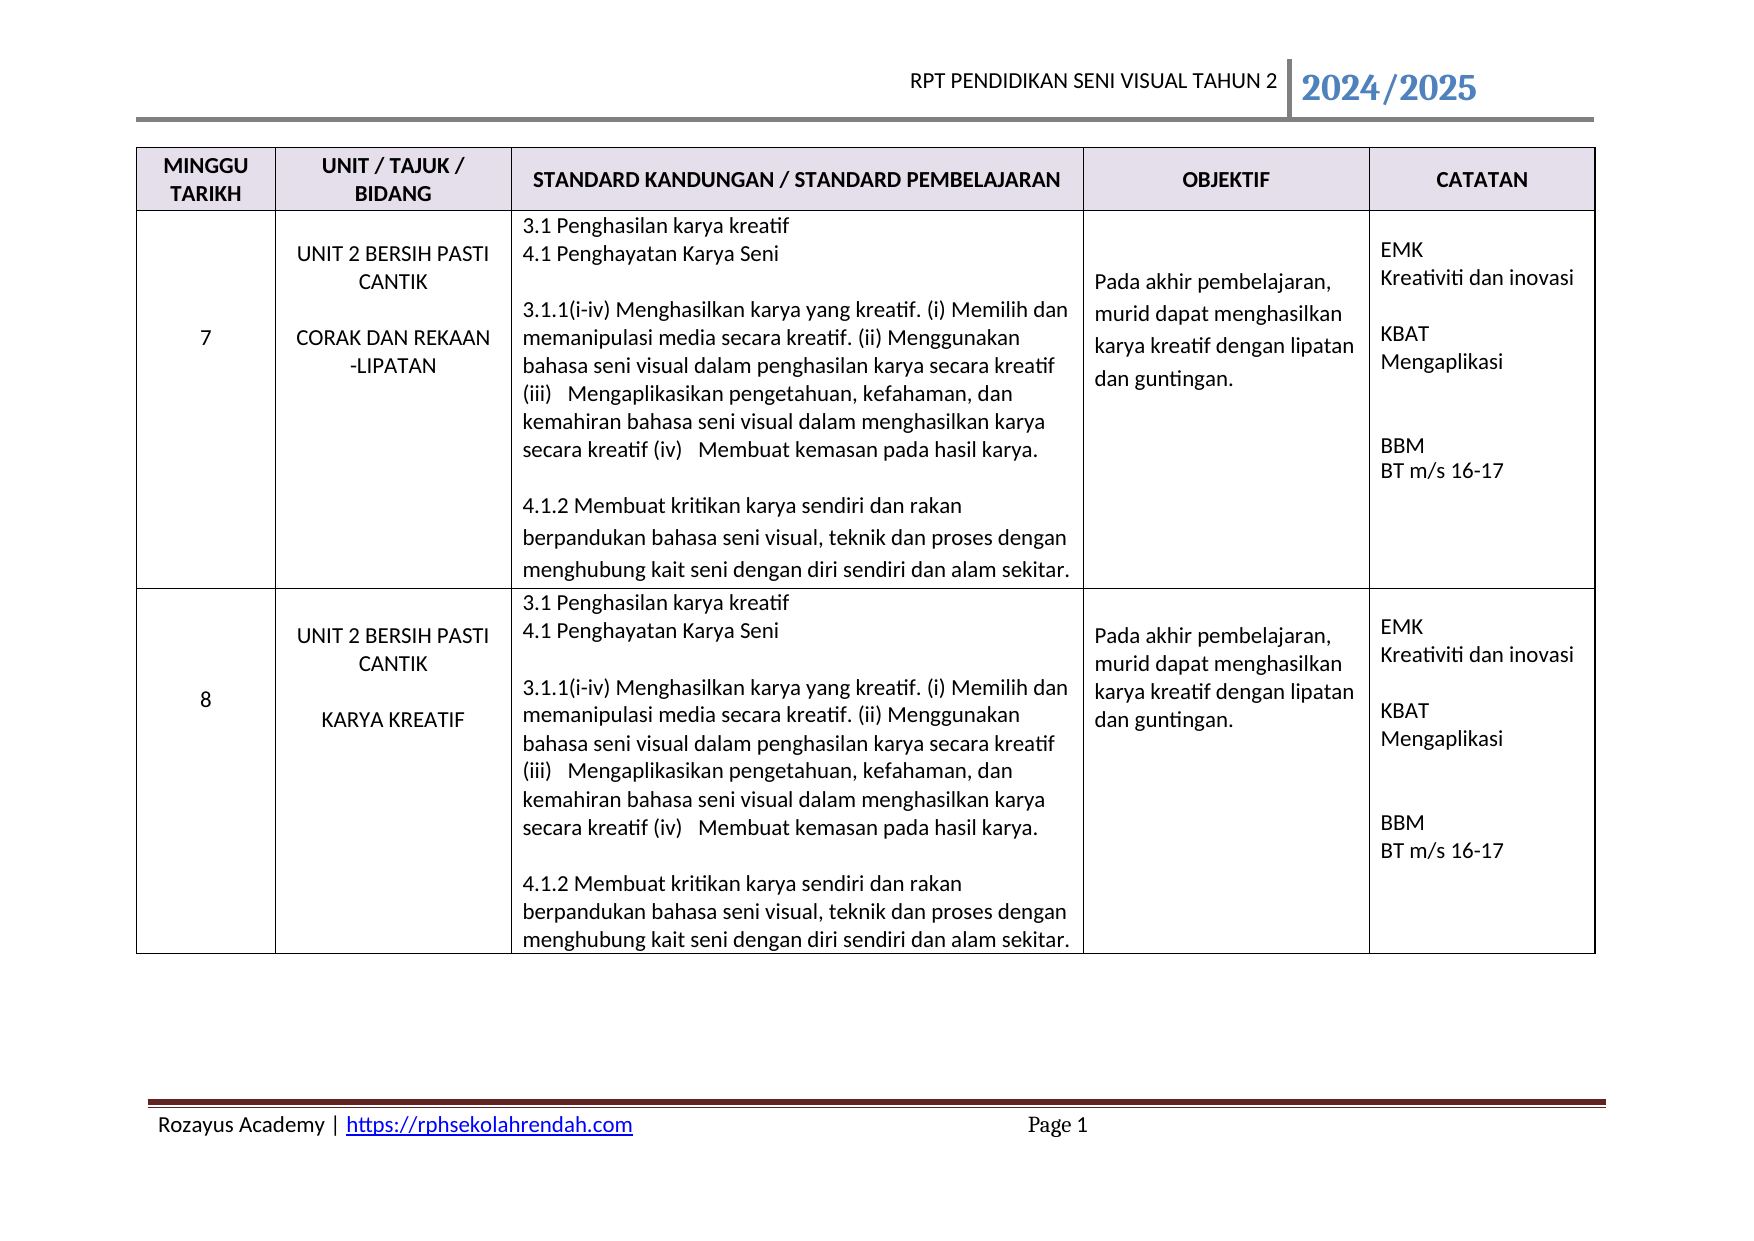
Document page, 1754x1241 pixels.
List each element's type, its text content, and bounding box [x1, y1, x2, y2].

table_cell Pada akhir pembelajaran, murid dapat menghasilkan karya kreatif dengan lipatan dan guntingan. [1084, 211, 1369, 587]
table_cell 3.1 Penghasilan karya kreatif 4.1 Penghayatan Karya Seni 3.1.1(i-iv) Menghasilkan karya yang kreatif. (i) Memilih dan memanipulasi media secara kreatif. (ii) Menggunakan bahasa seni visual dalam penghasilan karya secara kreatif (iii) Mengaplikasikan pengetahuan, kefahaman, dan kemahiran bahasa seni visual dalam menghasilkan karya secara kreatif (iv) Membuat kemasan pada hasil karya. 4.1.2 Membuat kritikan karya sendiri dan rakan berpandukan bahasa seni visual, teknik dan proses dengan menghubung kait seni dengan diri sendiri dan alam sekitar. [512, 211, 1083, 587]
table_cell 7 [137, 211, 275, 587]
table_cell EMK Kreativiti dan inovasi KBAT Mengaplikasi BBM BT m/s 16-17 [1370, 589, 1594, 953]
table_cell Pada akhir pembelajaran, murid dapat menghasilkan karya kreatif dengan lipatan dan guntingan. [1084, 589, 1369, 953]
table_header UNIT / TAJUK / BIDANG [276, 148, 511, 210]
table_cell EMK Kreativiti dan inovasi KBAT Mengaplikasi BBM BT m/s 16-17 [1370, 211, 1594, 587]
table_cell 8 [137, 589, 275, 953]
table_header STANDARD KANDUNGAN / STANDARD PEMBELAJARAN [512, 148, 1083, 210]
table_cell 3.1 Penghasilan karya kreatif 4.1 Penghayatan Karya Seni 3.1.1(i-iv) Menghasilkan karya yang kreatif. (i) Memilih dan memanipulasi media secara kreatif. (ii) Menggunakan bahasa seni visual dalam penghasilan karya secara kreatif (iii) Mengaplikasikan pengetahuan, kefahaman, dan kemahiran bahasa seni visual dalam menghasilkan karya secara kreatif (iv) Membuat kemasan pada hasil karya. 4.1.2 Membuat kritikan karya sendiri dan rakan berpandukan bahasa seni visual, teknik dan proses dengan menghubung kait seni dengan diri sendiri dan alam sekitar. [512, 589, 1083, 953]
table_header MINGGU TARIKH [137, 148, 275, 210]
table_header OBJEKTIF [1084, 148, 1369, 210]
table_cell UNIT 2 BERSIH PASTI CANTIK KARYA KREATIF [276, 589, 511, 953]
table_cell UNIT 2 BERSIH PASTI CANTIK CORAK DAN REKAAN -LIPATAN [276, 211, 511, 587]
table_header CATATAN [1370, 148, 1594, 210]
